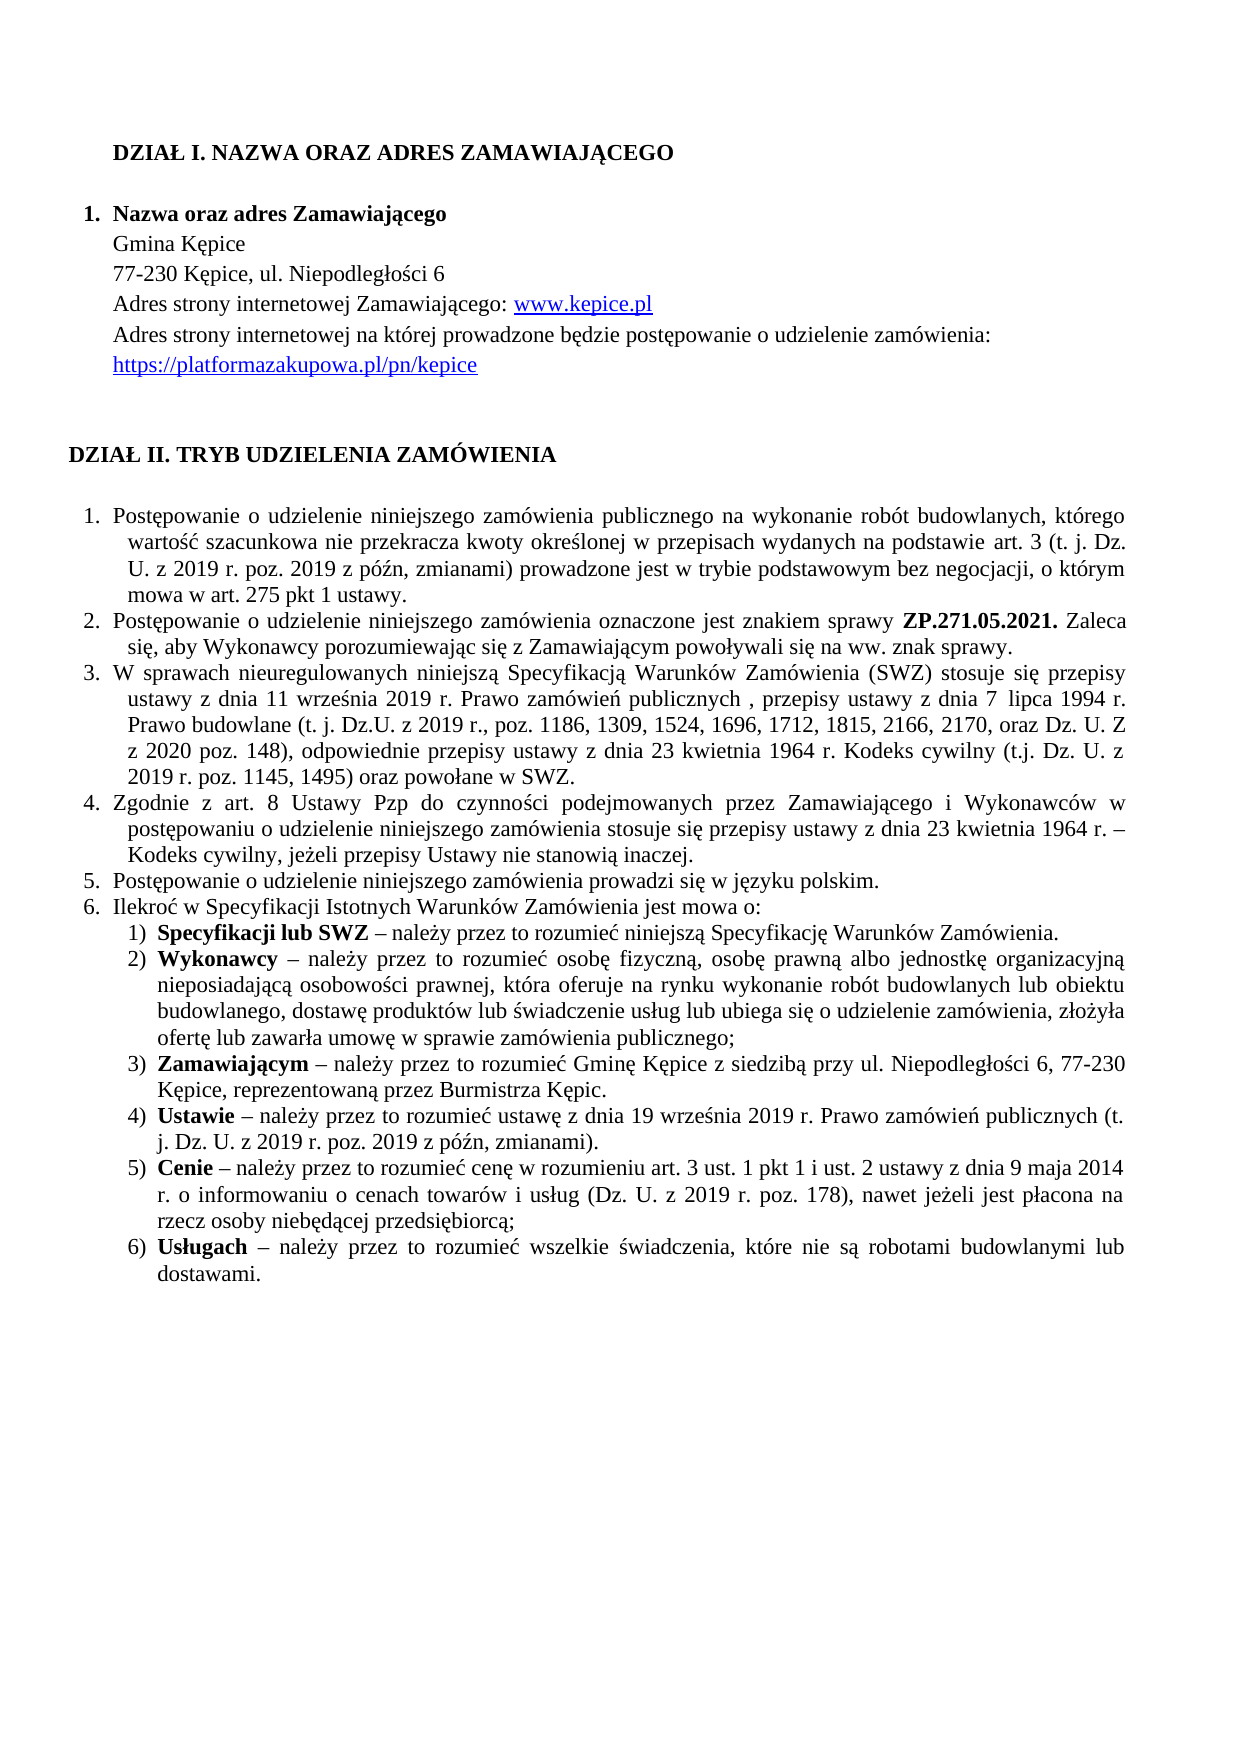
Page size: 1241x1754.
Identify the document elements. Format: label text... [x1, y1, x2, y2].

text DZIAŁ II. TRYB UDZIELENIA ZAMÓWIENIA [68, 442, 1128, 468]
text Adres strony internetowej na której prowadzone będzie postępowanie o udzielenie zamówienia: [113, 321, 1128, 347]
list Postępowanie o udzielenie niniejszego zamówienia prowadzi się w języku polskim. [83, 868, 1126, 894]
list Usługach – należy przez to rozumieć wszelkie świadczenia, które nie są robotami budowlanymi lub dostawami. [127, 1233, 1126, 1286]
list Ustawie – należy przez to rozumieć ustawę z dnia 19 września 2019 r. Prawo zamówień publicznych (t. j. Dz. U. z 2019 r. poz. 2019 z późn, zmianami). [127, 1102, 1126, 1154]
list Wykonawcy – należy przez to rozumieć osobę fizyczną, osobę prawną albo jednostkę organizacyjną nieposiadającą osobowości prawnej, która oferuje na rynku wykonanie robót budowlanych lub obiektu budowlanego, dostawę produktów lub świadczenie usług lub ubiega się o udzielenie zamówienia, złożyła ofertę lub zawarła umowę w sprawie zamówienia publicznego; [127, 946, 1126, 1050]
list Cenie – należy przez to rozumieć cenę w rozumieniu art. 3 ust. 1 pkt 1 i ust. 2 ustawy z dnia 9 maja 2014 r. o informowaniu o cenach towarów i usług (Dz. U. z 2019 r. poz. 178), nawet jeżeli jest płacona na rzecz osoby niebędącej przedsiębiorcą; [127, 1154, 1126, 1233]
text 77-230 Kępice, ul. Niepodległości 6 [113, 260, 1128, 287]
list Zamawiającym – należy przez to rozumieć Gminę Kępice z siedzibą przy ul. Niepodległości 6, 77-230 Kępice, reprezentowaną przez Burmistrza Kępic. [127, 1050, 1126, 1102]
subtitle DZIAŁ I. NAZWA ORAZ ADRES ZAMAWIAJĄCEGO [113, 139, 1128, 166]
list Ilekroć w Specyfikacji Istotnych Warunków Zamówienia jest mowa o: [83, 894, 1126, 920]
text https://platformazakupowa.pl/pn/kepice [113, 351, 1128, 377]
list Zgodnie z art. 8 Ustawy Pzp do czynności podejmowanych przez Zamawiającego i Wykonawców w postępowaniu o udzielenie niniejszego zamówienia stosuje się przepisy ustawy z dnia 23 kwietnia 1964 r. – Kodeks cywilny, jeżeli przepisy Ustawy nie stanowią inaczej. [83, 790, 1126, 868]
text Gmina Kępice [113, 230, 1128, 256]
list Specyfikacji lub SWZ – należy przez to rozumieć niniejszą Specyfikację Warunków Zamówienia. [127, 920, 1126, 946]
list Postępowanie o udzielenie niniejszego zamówienia publicznego na wykonanie robót budowlanych, którego wartość szacunkowa nie przekracza kwoty określonej w przepisach wydanych na podstawie art. 3 (t. j. Dz. U. z 2019 r. poz. 2019 z późn, zmianami) prowadzone jest w trybie podstawowym bez negocjacji, o którym mowa w art. 275 pkt 1 ustawy. [83, 502, 1126, 607]
list W sprawach nieuregulowanych niniejszą Specyfikacją Warunków Zamówienia (SWZ) stosuje się przepisy ustawy z dnia 11 września 2019 r. Prawo zamówień publicznych , przepisy ustawy z dnia 7 lipca 1994 r. Prawo budowlane (t. j. Dz.U. z 2019 r., poz. 1186, 1309, 1524, 1696, 1712, 1815, 2166, 2170, oraz Dz. U. Z z 2020 poz. 148), odpowiednie przepisy ustawy z dnia 23 kwietnia 1964 r. Kodeks cywilny (t.j. Dz. U. z 2019 r. poz. 1145, 1495) oraz powołane w SWZ. [83, 659, 1126, 790]
text 1. Nazwa oraz adres Zamawiającego [83, 200, 1128, 226]
text Adres strony internetowej Zamawiającego: www.kepice.pl [113, 291, 1128, 317]
list Postępowanie o udzielenie niniejszego zamówienia oznaczone jest znakiem sprawy ZP.271.05.2021. Zaleca się, aby Wykonawcy porozumiewając się z Zamawiającym powoływali się na ww. znak sprawy. [83, 607, 1126, 659]
